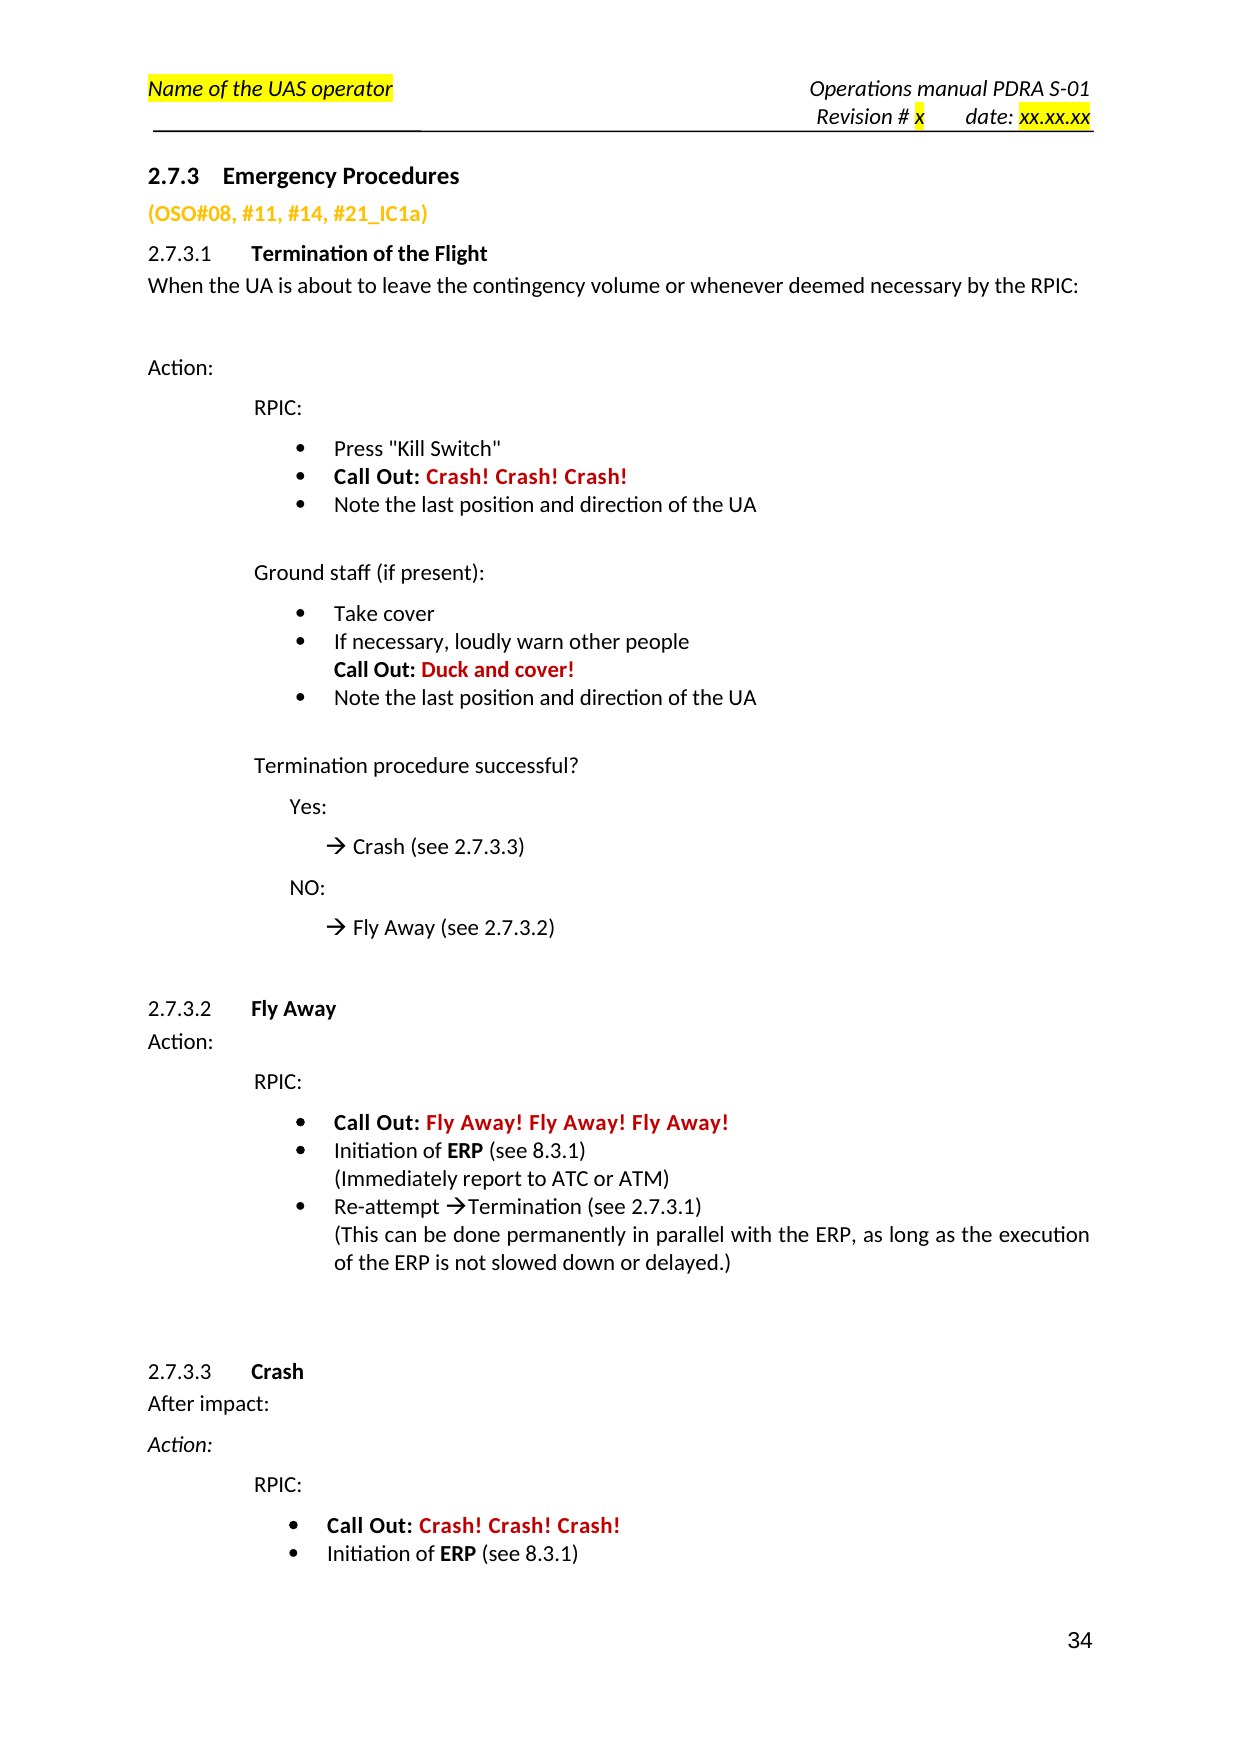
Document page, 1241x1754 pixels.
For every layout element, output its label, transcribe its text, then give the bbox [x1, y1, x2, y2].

subtitle Crash [148, 1357, 1093, 1385]
list Note the last position and direction of the UA [296, 490, 1093, 518]
text After impact: [148, 1389, 1093, 1417]
list Call Out: Fly Away! Fly Away! Fly Away! [296, 1108, 1093, 1136]
subtitle Emergency Procedures [148, 160, 1093, 191]
text NO: [254, 873, 1093, 901]
subtitle Termination of the Flight [148, 239, 1093, 267]
text Termination procedure successful? [254, 751, 1093, 779]
text Ground staff (if present): [254, 558, 1093, 586]
text Action: [148, 353, 1093, 381]
text Action: [148, 1027, 1093, 1055]
text RPIC: [148, 1470, 1093, 1498]
list Call Out: Crash! Crash! Crash! [289, 1511, 1093, 1539]
text RPIC: [148, 393, 1093, 421]
list Call Out: Duck and cover! [334, 655, 1093, 683]
list Initiation of ERP (see 8.3.1) [296, 1136, 1093, 1164]
list Take cover [296, 599, 1093, 627]
text RPIC: [148, 1067, 1093, 1095]
text Fly Away (see 2.7.3.2) [289, 913, 1093, 942]
subtitle Fly Away [148, 994, 1093, 1023]
list Call Out: Crash! Crash! Crash! [296, 462, 1093, 490]
list (This can be done permanently in parallel with the ERP, as long as the execution of the ERP is not slowed down or delayed.) [334, 1220, 1093, 1276]
text Yes: [254, 792, 1093, 820]
list Note the last position and direction of the UA [296, 683, 1093, 711]
text When the UA is about to leave the contingency volume or whenever deemed necessary by the RPIC: [148, 272, 1093, 300]
text (OSO#08, #11, #14, #21_IC1a) [148, 199, 1093, 227]
list (Immediately report to ATC or ATM) [334, 1164, 1093, 1192]
text Action: [148, 1430, 1093, 1458]
list Press "Kill Switch" [296, 434, 1093, 462]
list If necessary, loudly warn other people [296, 627, 1093, 655]
text Crash (see 2.7.3.3) [289, 832, 1093, 861]
list Initiation of ERP (see 8.3.1) [289, 1539, 1093, 1567]
list Re-attempt Termination (see 2.7.3.1) [296, 1192, 1093, 1220]
